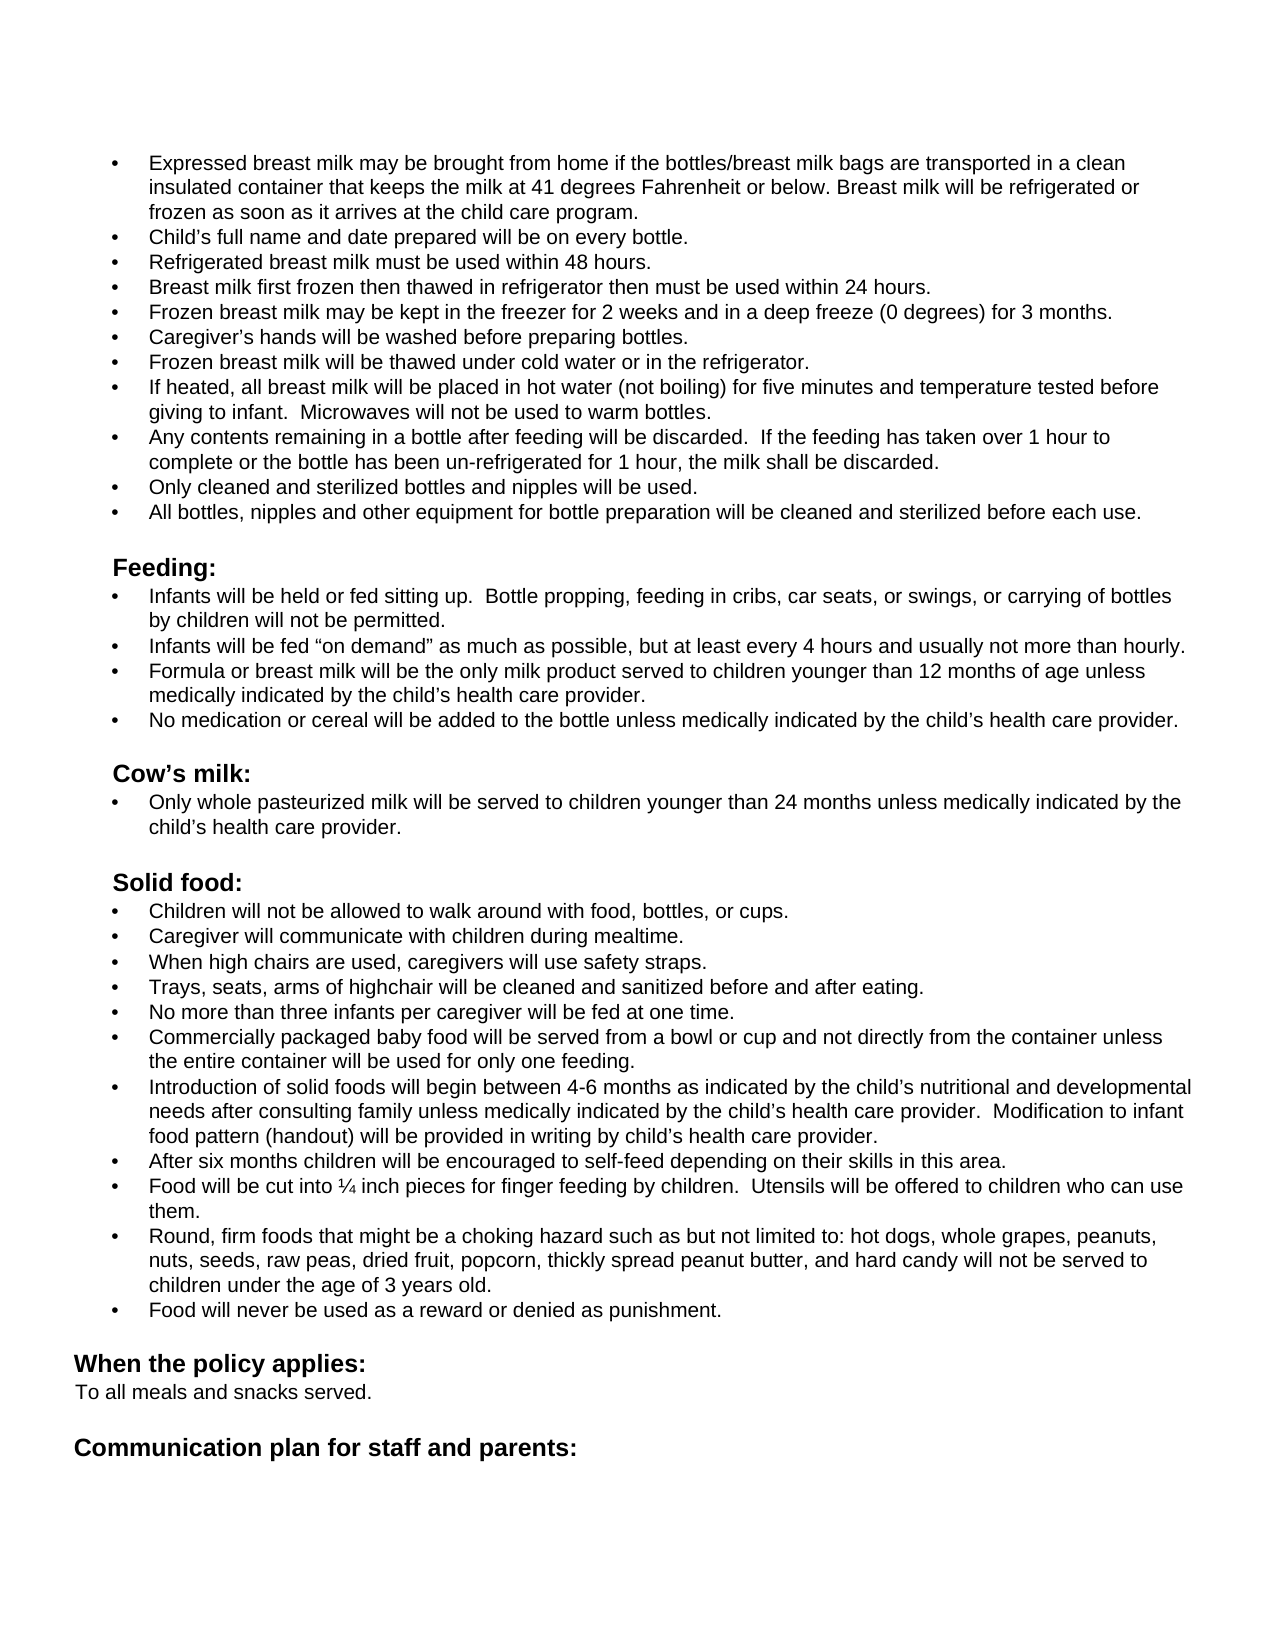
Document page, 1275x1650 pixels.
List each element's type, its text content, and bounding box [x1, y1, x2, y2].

text Solid food: [112, 868, 1197, 897]
list Child’s full name and date prepared will be on every bottle. [111, 224, 1197, 248]
list Introduction of solid foods will begin between 4-6 months as indicated by the child’s nutritional and developmental needs after consulting family unless medically indicated by the child’s health care provider. Modification to infant food pattern (handout) will be provided in writing by child’s health care provider. [111, 1074, 1197, 1148]
list After six months children will be encouraged to self-feed depending on their skills in this area. [111, 1149, 1197, 1173]
text Feeding: [112, 553, 1197, 581]
list Food will never be used as a reward or denied as punishment. [111, 1298, 1197, 1322]
list Only whole pasteurized milk will be served to children younger than 24 months unless medically indicated by the child’s health care provider. [111, 790, 1197, 839]
list Only cleaned and sterilized bottles and nipples will be used. [111, 474, 1197, 498]
list Children will not be allowed to walk around with food, bottles, or cups. [111, 899, 1197, 923]
list Round, firm foods that might be a choking hazard such as but not limited to: hot dogs, whole grapes, peanuts, nuts, seeds, raw peas, dried fruit, popcorn, thickly spread peanut butter, and hard candy will not be served to children under the age of 3 years old. [111, 1223, 1197, 1297]
list Infants will be held or fed sitting up. Bottle propping, feeding in cribs, car seats, or swings, or carrying of bottles by children will not be permitted. [111, 584, 1197, 632]
list No more than three infants per caregiver will be fed at one time. [111, 1000, 1197, 1024]
list Commercially packaged baby food will be served from a bowl or cup and not directly from the container unless the entire container will be used for only one feeding. [111, 1025, 1197, 1073]
list No medication or cereal will be added to the bottle unless medically indicated by the child’s health care provider. [111, 708, 1197, 732]
list If heated, all breast milk will be placed in hot water (not boiling) for five minutes and temperature tested before giving to infant. Microwaves will not be used to warm bottles. [111, 375, 1197, 424]
list When high chairs are used, caregivers will use safety straps. [111, 949, 1197, 973]
list Trays, seats, arms of highchair will be cleaned and sanitized before and after eating. [111, 974, 1197, 998]
text Communication plan for staff and parents: [73, 1433, 1197, 1462]
text To all meals and snacks served. [75, 1380, 1197, 1404]
list Breast milk first frozen then thawed in refrigerator then must be used within 24 hours. [111, 275, 1197, 299]
text When the policy applies: [73, 1349, 1197, 1377]
list Caregiver’s hands will be washed before preparing bottles. [111, 325, 1197, 349]
list Infants will be fed “on demand” as much as possible, but at least every 4 hours and usually not more than hourly. [111, 633, 1197, 657]
list Expressed breast milk may be brought from home if the bottles/breast milk bags are transported in a clean insulated container that keeps the milk at 41 degrees Fahrenheit or below. Breast milk will be refrigerated or frozen as soon as it arrives at the child care program. [111, 150, 1197, 223]
list Food will be cut into ¼ inch pieces for finger feeding by children. Utensils will be offered to children who can use them. [111, 1174, 1197, 1222]
list All bottles, nipples and other equipment for bottle preparation will be cleaned and sterilized before each use. [111, 500, 1197, 524]
text Cow’s milk: [112, 759, 1197, 788]
list Any contents remaining in a bottle after feeding will be discarded. If the feeding has taken over 1 hour to complete or the bottle has been un-refrigerated for 1 hour, the milk shall be discarded. [111, 425, 1197, 473]
list Frozen breast milk may be kept in the freezer for 2 weeks and in a deep freeze (0 degrees) for 3 months. [111, 300, 1197, 324]
list Frozen breast milk will be thawed under cold water or in the refrigerator. [111, 350, 1197, 374]
list Caregiver will communicate with children during mealtime. [111, 924, 1197, 948]
list Formula or breast milk will be the only milk product served to children younger than 12 months of age unless medically indicated by the child’s health care provider. [111, 658, 1197, 707]
list Refrigerated breast milk must be used within 48 hours. [111, 250, 1197, 274]
